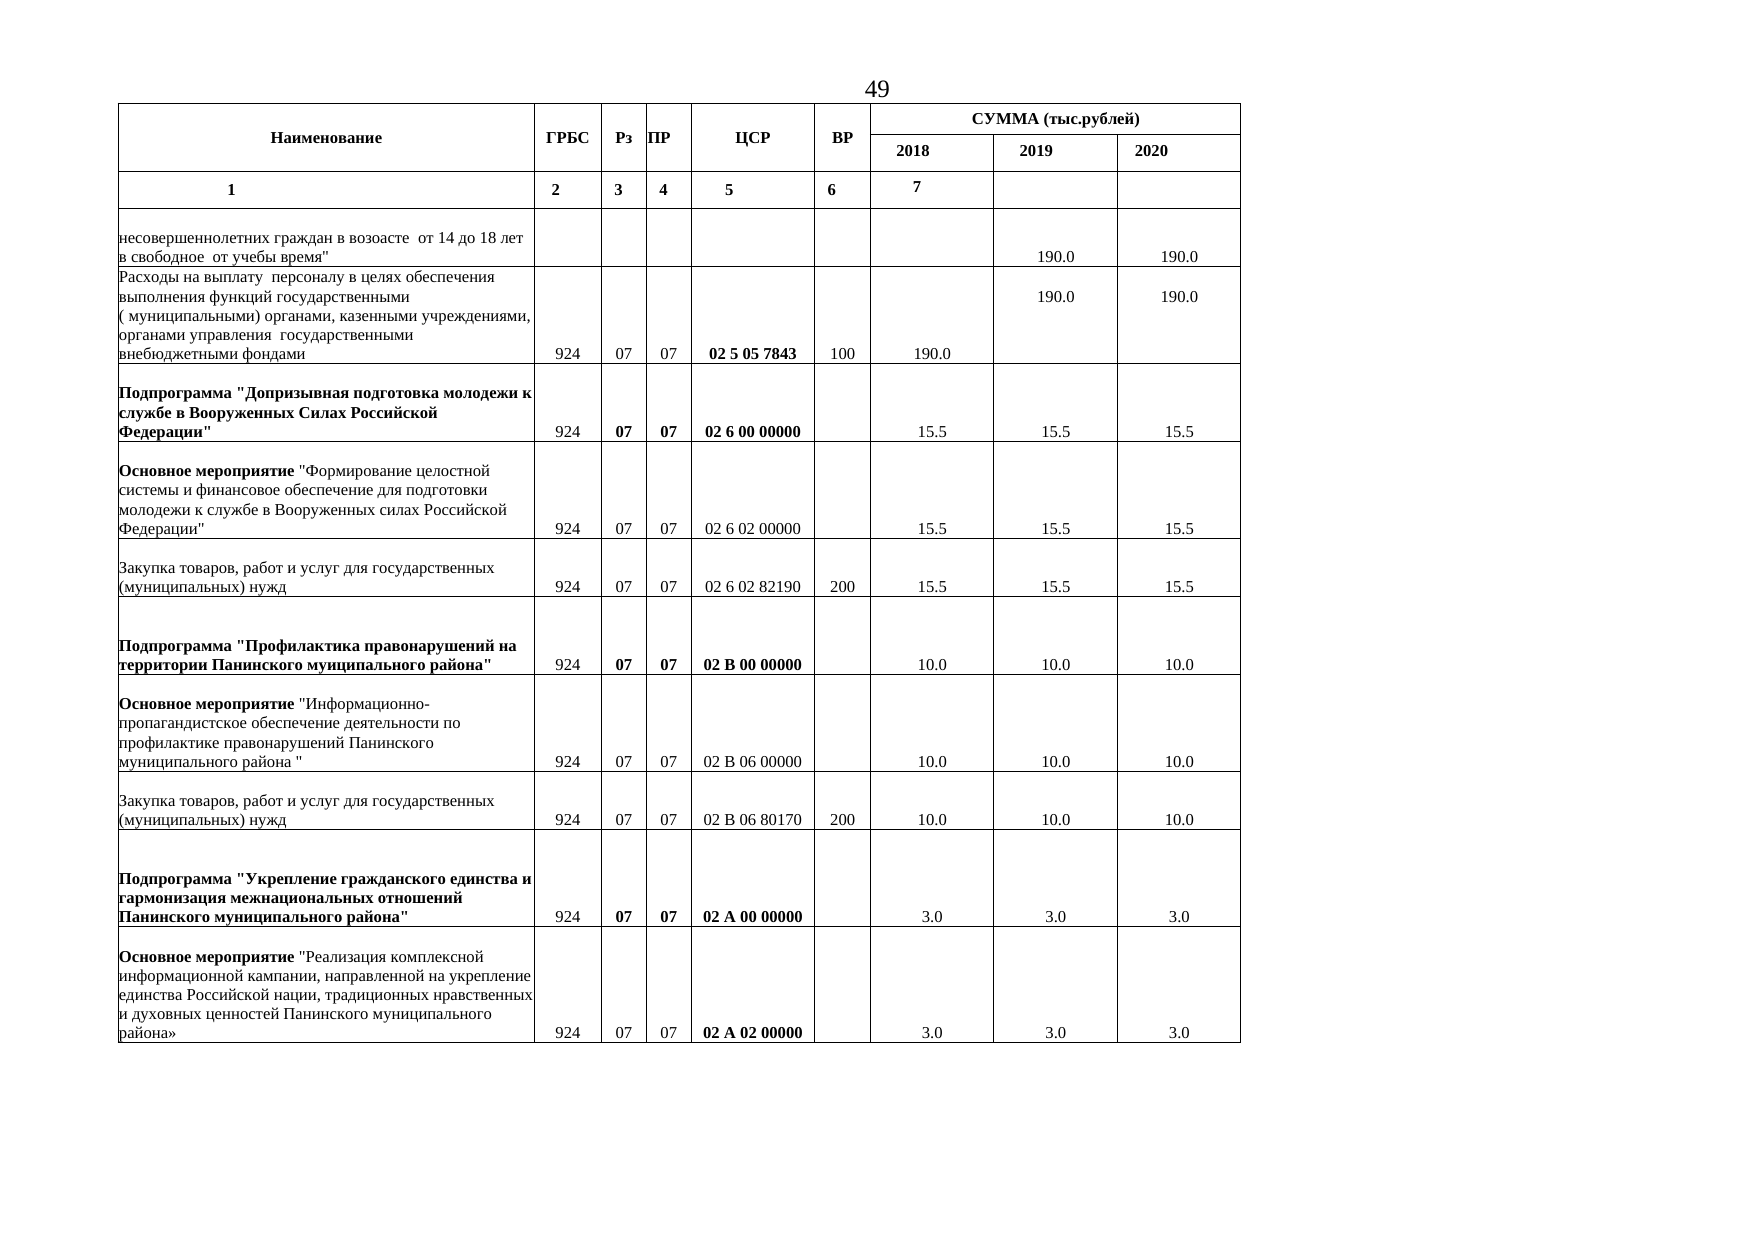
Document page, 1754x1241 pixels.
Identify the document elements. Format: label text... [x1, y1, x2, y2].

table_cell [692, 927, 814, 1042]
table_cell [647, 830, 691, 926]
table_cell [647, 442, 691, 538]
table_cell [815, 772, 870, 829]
table_header ЦСР [692, 104, 814, 171]
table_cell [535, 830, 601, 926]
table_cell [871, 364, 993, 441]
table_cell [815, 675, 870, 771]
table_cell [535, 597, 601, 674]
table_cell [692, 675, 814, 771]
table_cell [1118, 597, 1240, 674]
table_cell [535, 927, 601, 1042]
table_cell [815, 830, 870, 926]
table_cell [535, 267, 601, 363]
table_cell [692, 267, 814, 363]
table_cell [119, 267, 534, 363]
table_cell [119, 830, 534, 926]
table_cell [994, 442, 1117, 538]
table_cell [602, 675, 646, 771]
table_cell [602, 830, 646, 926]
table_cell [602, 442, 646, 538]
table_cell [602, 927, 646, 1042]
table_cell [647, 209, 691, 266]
table_cell 6 [815, 172, 870, 208]
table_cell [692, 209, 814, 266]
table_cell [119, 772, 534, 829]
table_header ПР [647, 104, 691, 171]
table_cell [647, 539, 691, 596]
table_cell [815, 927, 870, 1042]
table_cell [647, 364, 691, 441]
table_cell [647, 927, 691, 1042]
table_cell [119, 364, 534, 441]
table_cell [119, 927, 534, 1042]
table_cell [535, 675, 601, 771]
table_header Наименование [119, 104, 534, 171]
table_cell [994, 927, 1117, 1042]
table_header ВР [815, 104, 870, 171]
table_header Рз [602, 104, 646, 171]
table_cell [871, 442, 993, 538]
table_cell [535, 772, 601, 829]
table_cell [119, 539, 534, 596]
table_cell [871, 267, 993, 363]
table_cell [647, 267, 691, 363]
table_cell 2019 [994, 135, 1117, 171]
table_cell [994, 172, 1117, 208]
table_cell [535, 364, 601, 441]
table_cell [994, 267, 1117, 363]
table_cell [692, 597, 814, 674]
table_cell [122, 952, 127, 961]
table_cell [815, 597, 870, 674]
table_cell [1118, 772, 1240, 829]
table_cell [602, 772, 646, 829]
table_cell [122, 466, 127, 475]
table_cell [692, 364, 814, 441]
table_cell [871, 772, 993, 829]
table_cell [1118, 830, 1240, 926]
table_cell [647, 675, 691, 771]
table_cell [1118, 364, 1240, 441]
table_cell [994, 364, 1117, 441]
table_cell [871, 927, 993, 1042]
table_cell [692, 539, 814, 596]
table_cell 1 [119, 172, 534, 208]
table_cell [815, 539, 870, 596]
table_cell 5 [692, 172, 814, 208]
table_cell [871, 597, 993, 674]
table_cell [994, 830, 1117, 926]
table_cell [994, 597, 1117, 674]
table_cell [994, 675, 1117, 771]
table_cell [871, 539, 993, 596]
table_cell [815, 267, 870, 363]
table_header СУММА (тыс.рублей) [871, 104, 1240, 134]
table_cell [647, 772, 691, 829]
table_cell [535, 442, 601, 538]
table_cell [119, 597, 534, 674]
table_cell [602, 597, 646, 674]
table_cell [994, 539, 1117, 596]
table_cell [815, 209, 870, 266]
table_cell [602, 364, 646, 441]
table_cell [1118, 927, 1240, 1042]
table_cell 7 [871, 172, 993, 208]
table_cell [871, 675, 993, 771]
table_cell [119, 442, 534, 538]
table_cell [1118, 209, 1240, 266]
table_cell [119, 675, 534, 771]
table_cell 2 [535, 172, 601, 208]
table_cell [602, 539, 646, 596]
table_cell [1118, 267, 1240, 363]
table_cell 2018 [871, 135, 993, 171]
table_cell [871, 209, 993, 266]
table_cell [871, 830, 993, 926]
table_cell 3 [602, 172, 646, 208]
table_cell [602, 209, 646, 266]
table_cell 2020 [1118, 135, 1240, 171]
table_header ГРБС [535, 104, 601, 171]
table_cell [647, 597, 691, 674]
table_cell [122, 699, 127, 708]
table_cell [1118, 172, 1240, 208]
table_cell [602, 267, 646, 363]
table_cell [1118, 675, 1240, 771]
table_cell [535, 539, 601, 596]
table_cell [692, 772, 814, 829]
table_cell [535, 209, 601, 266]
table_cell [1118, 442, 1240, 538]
table_cell 4 [647, 172, 691, 208]
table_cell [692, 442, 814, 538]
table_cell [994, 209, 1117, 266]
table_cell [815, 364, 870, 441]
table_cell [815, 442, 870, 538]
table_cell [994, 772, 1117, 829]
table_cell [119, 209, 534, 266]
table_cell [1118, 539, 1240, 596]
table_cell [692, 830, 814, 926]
